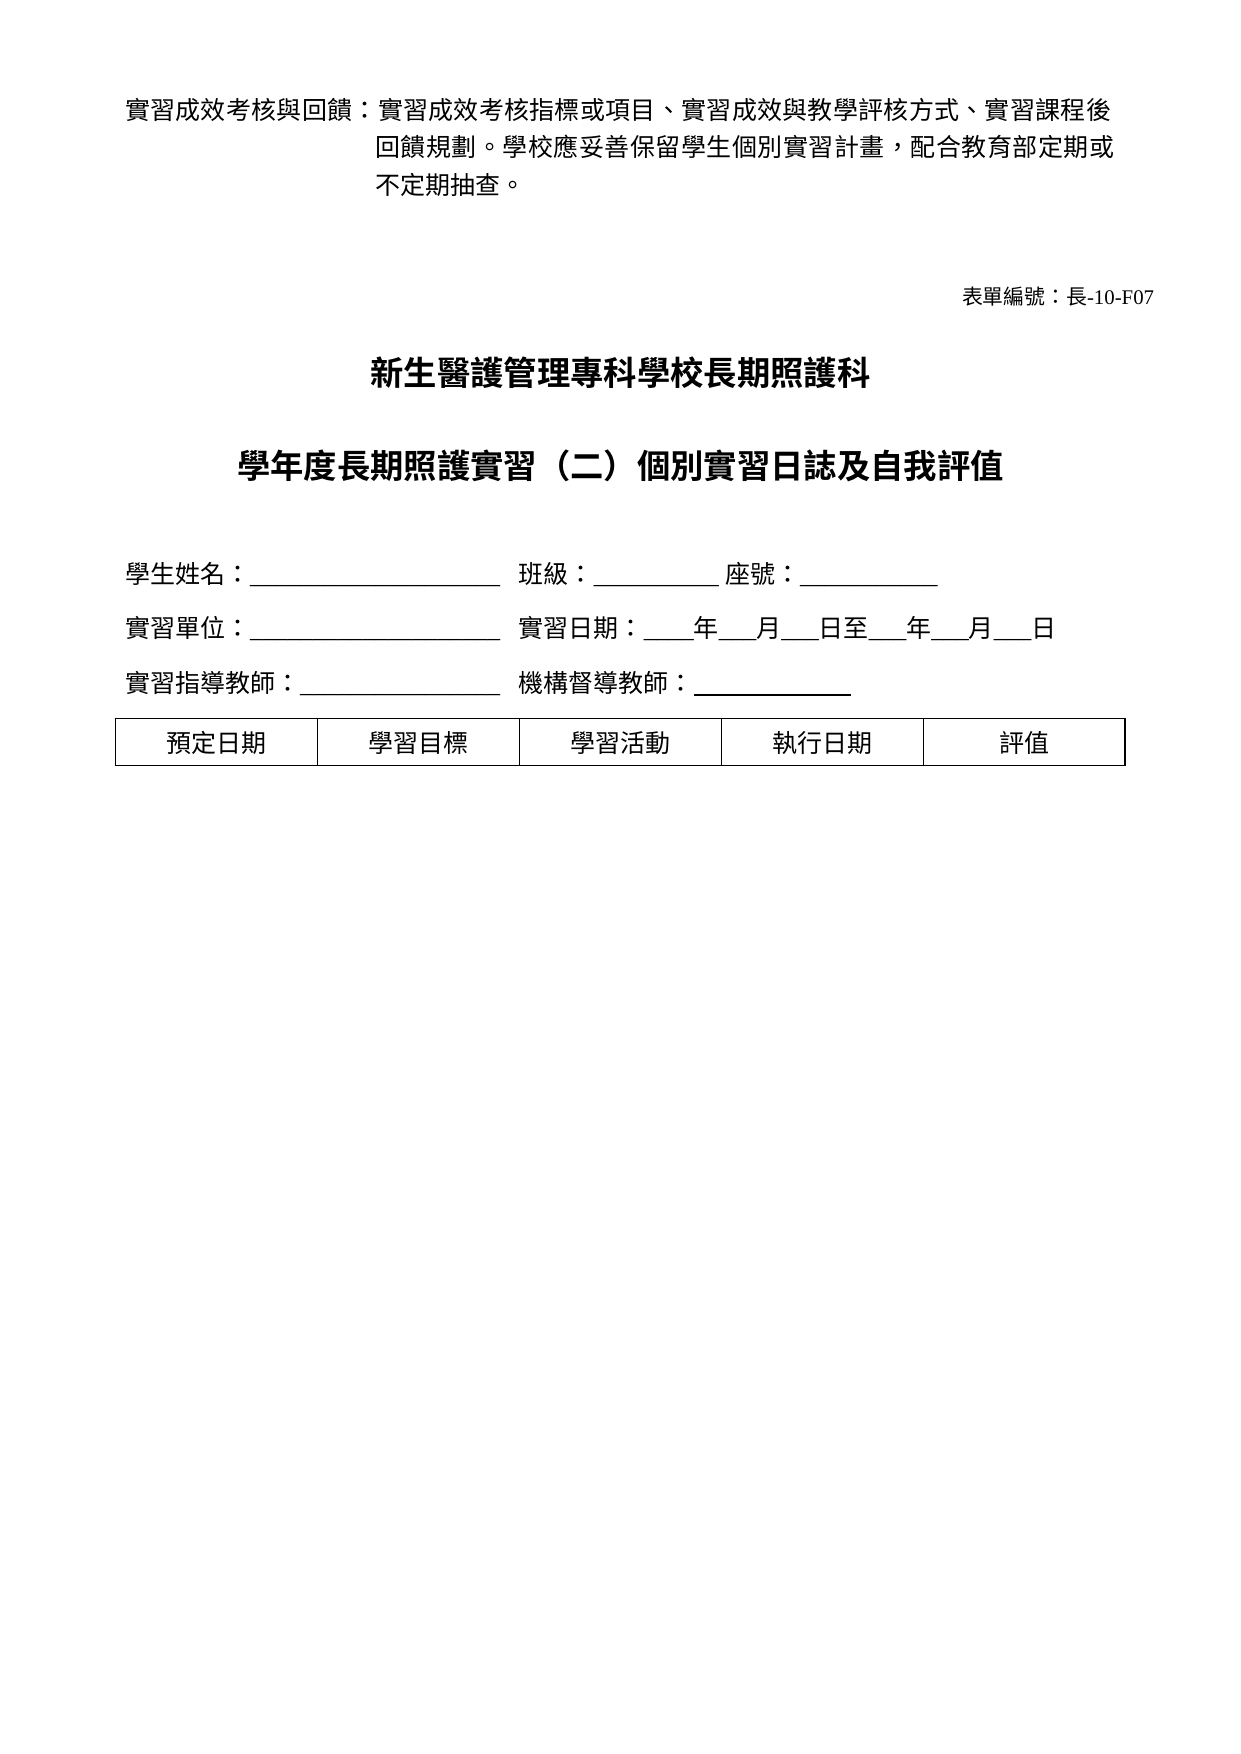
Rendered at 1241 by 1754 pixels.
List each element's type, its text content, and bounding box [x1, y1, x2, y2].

text 實習成效考核與回饋：實習成效考核指標或項目、實習成效與教學評核方式、實習課程後回饋規劃。學校應妥善保留學生個別實習計畫，配合教育部定期或不定期抽查。 [125, 89, 1115, 202]
text 實習單位：____________________ 實習日期：____年___月___日至___年___月___日 [125, 609, 1165, 645]
table_header 學習目標 [318, 719, 519, 765]
table_header 評值 [924, 719, 1124, 765]
table_header 學習活動 [520, 719, 721, 765]
text 學年度長期照護實習（二）個別實習日誌及自我評值 [75, 427, 1165, 502]
text 新生醫護管理專科學校長期照護科 [75, 333, 1165, 408]
table_header 預定日期 [116, 719, 317, 765]
text 學生姓名：____________________ 班級：__________ 座號：___________ [125, 554, 1165, 591]
text 表單編號：長-10-F07 [75, 277, 1154, 314]
text 實習指導教師：________________ 機構督導教師： [125, 663, 1165, 699]
table_header 執行日期 [722, 719, 923, 765]
